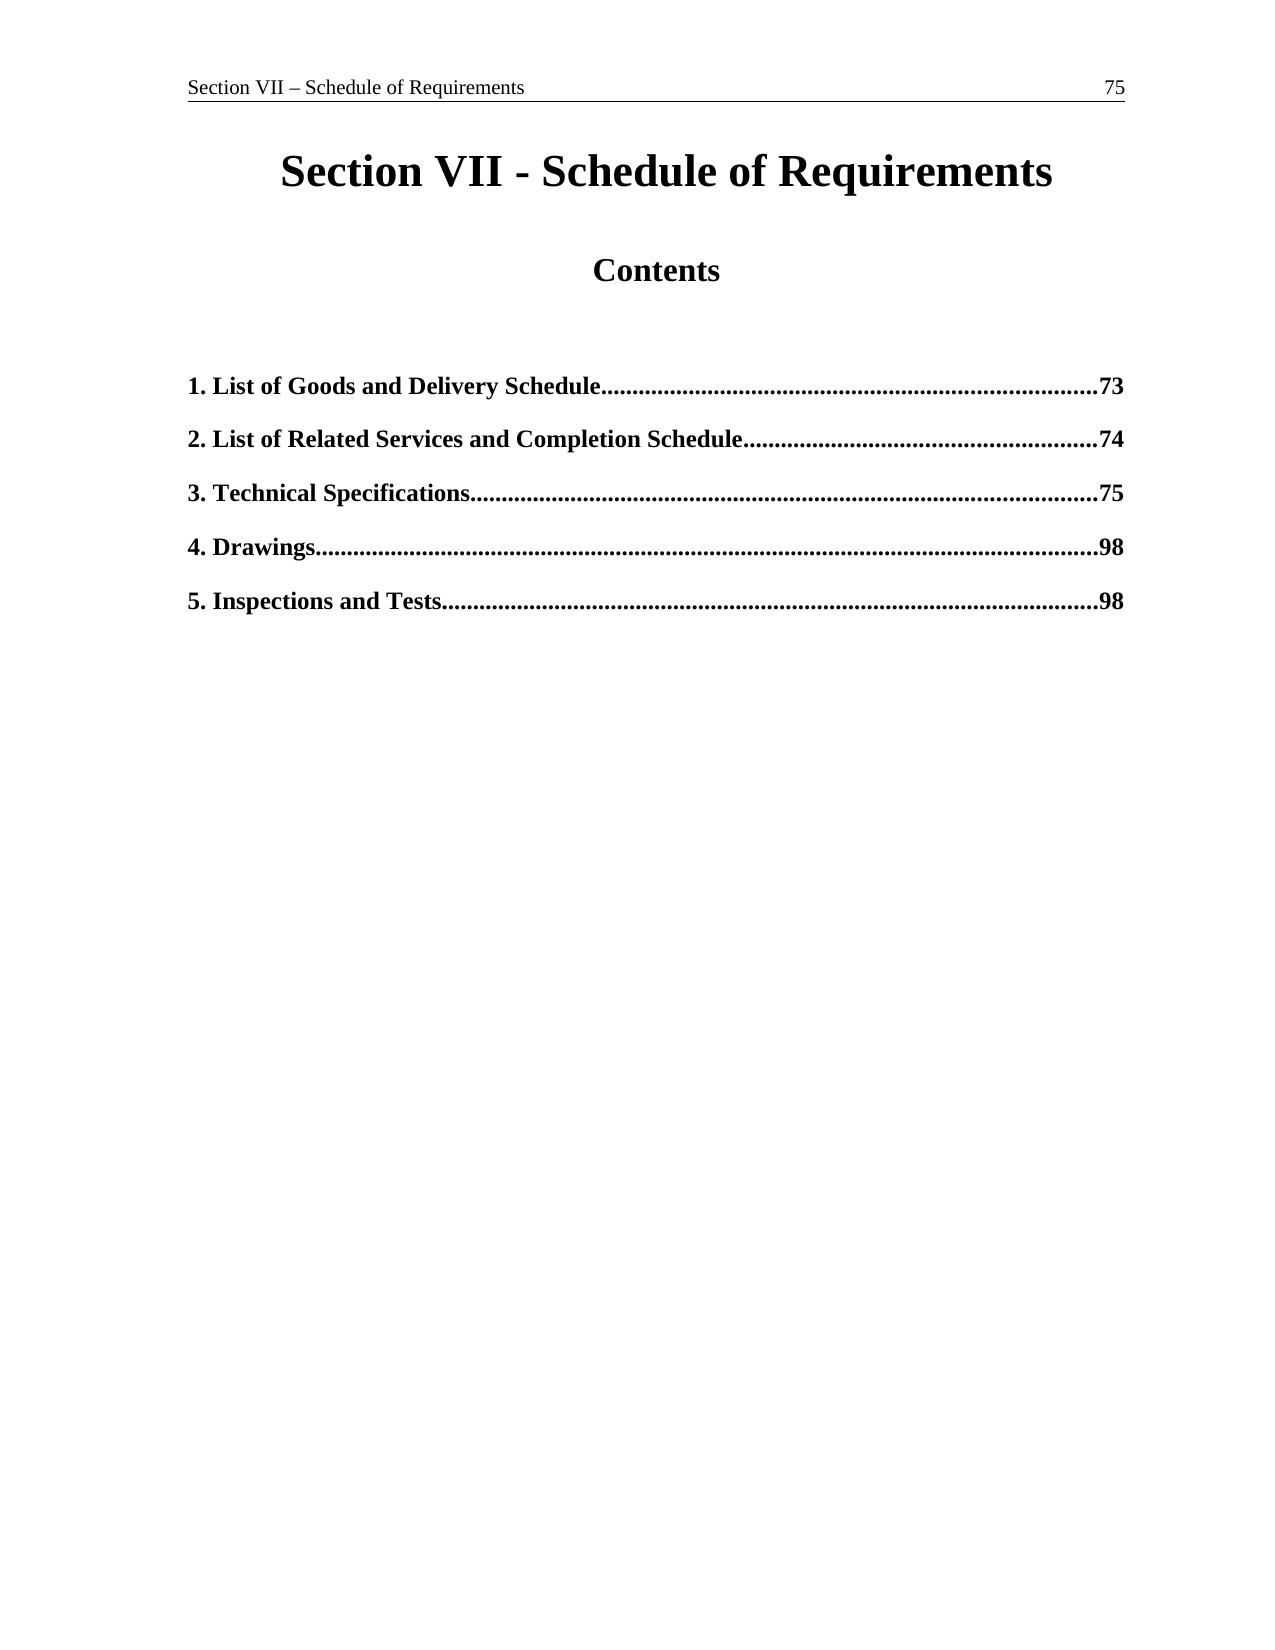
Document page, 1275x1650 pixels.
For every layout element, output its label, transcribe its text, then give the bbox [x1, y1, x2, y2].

text 4. Drawings 98 [187, 532, 1125, 561]
text 2. List of Related Services and Completion Schedule 74 [187, 424, 1125, 453]
text Contents [187, 250, 1125, 288]
text 3. Technical Specifications 75 [187, 478, 1125, 507]
text 5. Inspections and Tests 98 [187, 586, 1125, 614]
text 1. List of Goods and Delivery Schedule 73 [187, 371, 1125, 399]
table_header Section VII - Schedule of Requirements [188, 131, 1146, 221]
